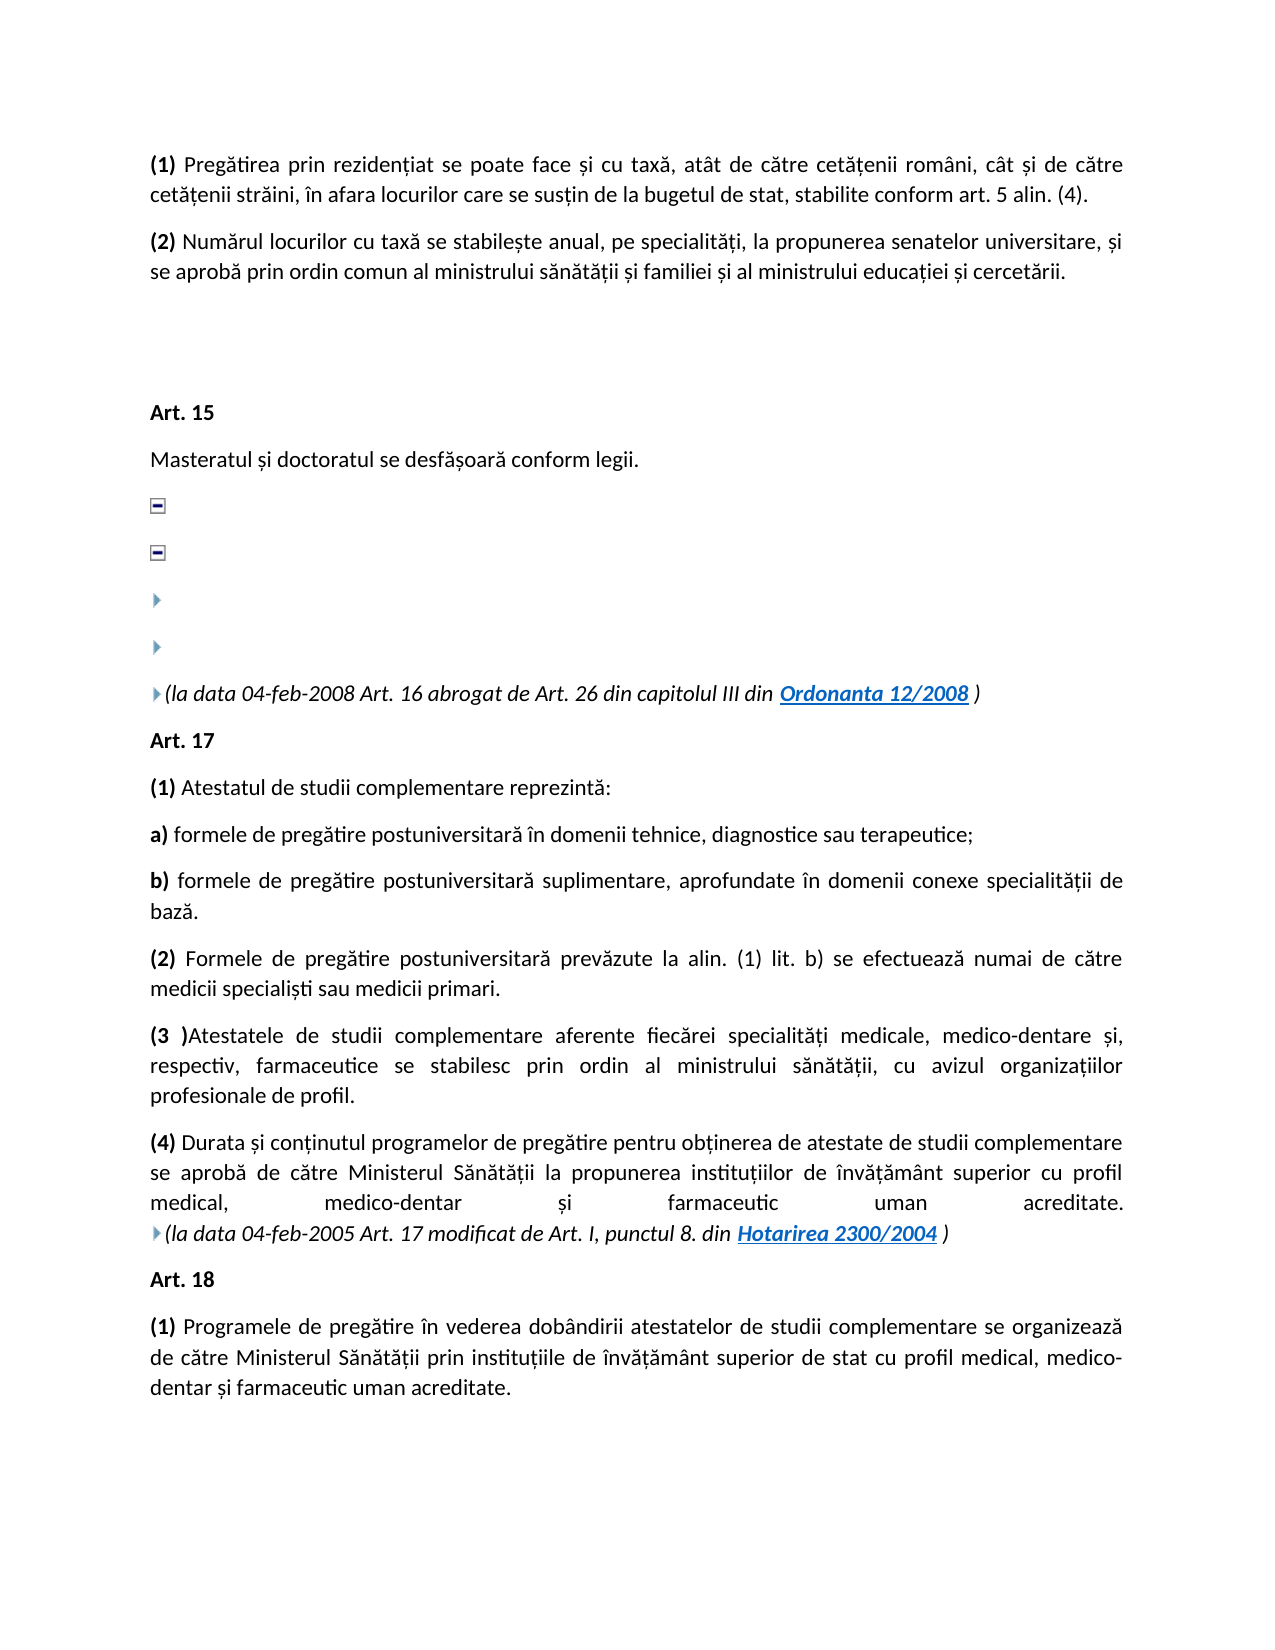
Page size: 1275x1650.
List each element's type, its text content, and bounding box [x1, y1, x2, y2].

text (1) Atestatul de studii complementare reprezintă: [150, 773, 1125, 801]
text Art. 16 [150, 492, 1125, 520]
text (1)A doua specialitate se poate obţine, numai în regim cu taxă: [150, 538, 1125, 567]
text (2) Formele de pregătire postuniversitară prevăzute la alin. (1) lit. b) se efectuează numai de către medicii specialişti sau medicii primari. [150, 944, 1125, 1002]
text b)fără susţinerea unui nou concurs naţional pentru rezidenţiat, dar cu parcurgerea integrală a stagiului de pregătire, dacă specialitatea este înrudită cu cea pentru care solicitantul are certificat, cu avizul organizaţiilor profesionale de profil şi aprobarea Ministerului Sănătăţii. (la data 04-feb-2005 Art. 16, alin. (1), litera B. modificat de Art. I, punctul 6. din Hotarirea 2300/2004 ) [150, 585, 1125, 613]
picture [150, 498, 166, 514]
text (1) Programele de pregătire în vederea dobândirii atestatelor de studii complementare se organizează de către Ministerul Sănătăţii prin instituţiile de învăţământ superior de stat cu profil medical, medico-dentar şi farmaceutic uman acreditate. [150, 1312, 1125, 1401]
text (2) Numărul locurilor cu taxă se stabileşte anual, pe specialităţi, la propunerea senatelor universitare, şi se aprobă prin ordin comun al ministrului sănătăţii şi familiei şi al ministrului educaţiei şi cercetării. [150, 227, 1125, 285]
picture [150, 687, 165, 702]
text (2)Lista specialităţilor înrudite se stabileşte de către Ministerul Sănătăţii cu avizul organizaţiilor profesionale de profil, pe baza Nomenclatorului specialităţilor medicale, medico-dentare şi farmaceutice pentru reţeaua de asistenţă medicală, şi se aprobă prin ordin al ministrului sănătăţii. (la data 04-feb-2005 Art. 16, alin. (2) modificat de Art. I, punctul 7. din Hotarirea 2300/2004 ) [150, 632, 1125, 660]
text Masteratul şi doctoratul se desfăşoară conform legii. [150, 445, 1125, 473]
text b) formele de pregătire postuniversitară suplimentare, aprofundate în domenii conexe specialităţii de bază. [150, 867, 1125, 925]
text a) formele de pregătire postuniversitară în domenii tehnice, diagnostice sau terapeutice; [150, 820, 1125, 848]
text Art. 17 [150, 726, 1125, 754]
text Art. 15 [150, 398, 1125, 426]
picture [150, 545, 166, 561]
picture [150, 640, 165, 655]
text (la data 04-feb-2008 Art. 16 abrogat de Art. 26 din capitolul III din Ordonanta 12/2008 ) [150, 679, 1125, 707]
text (1) Pregătirea prin rezidenţiat se poate face şi cu taxă, atât de către cetăţenii români, cât şi de către cetăţenii străini, în afara locurilor care se susţin de la bugetul de stat, stabilite conform art. 5 alin. (4). [150, 150, 1125, 208]
text (3 )Atestatele de studii complementare aferente fiecărei specialităţi medicale, medico-dentare şi, respectiv, farmaceutice se stabilesc prin ordin al ministrului sănătăţii, cu avizul organizaţiilor profesionale de profil. [150, 1021, 1125, 1109]
text (4) Durata şi conţinutul programelor de pregătire pentru obţinerea de atestate de studii complementare se aprobă de către Ministerul Sănătăţii la propunerea instituţiilor de învăţământ superior cu profil medical, medico-dentar şi farmaceutic uman acreditate. (la data 04-feb-2005 Art. 17 modificat de Art. I, punctul 8. din Hotarirea 2300/2004 ) [150, 1128, 1125, 1247]
picture [150, 1226, 165, 1241]
picture [150, 593, 165, 608]
text Art. 18 [150, 1266, 1125, 1294]
